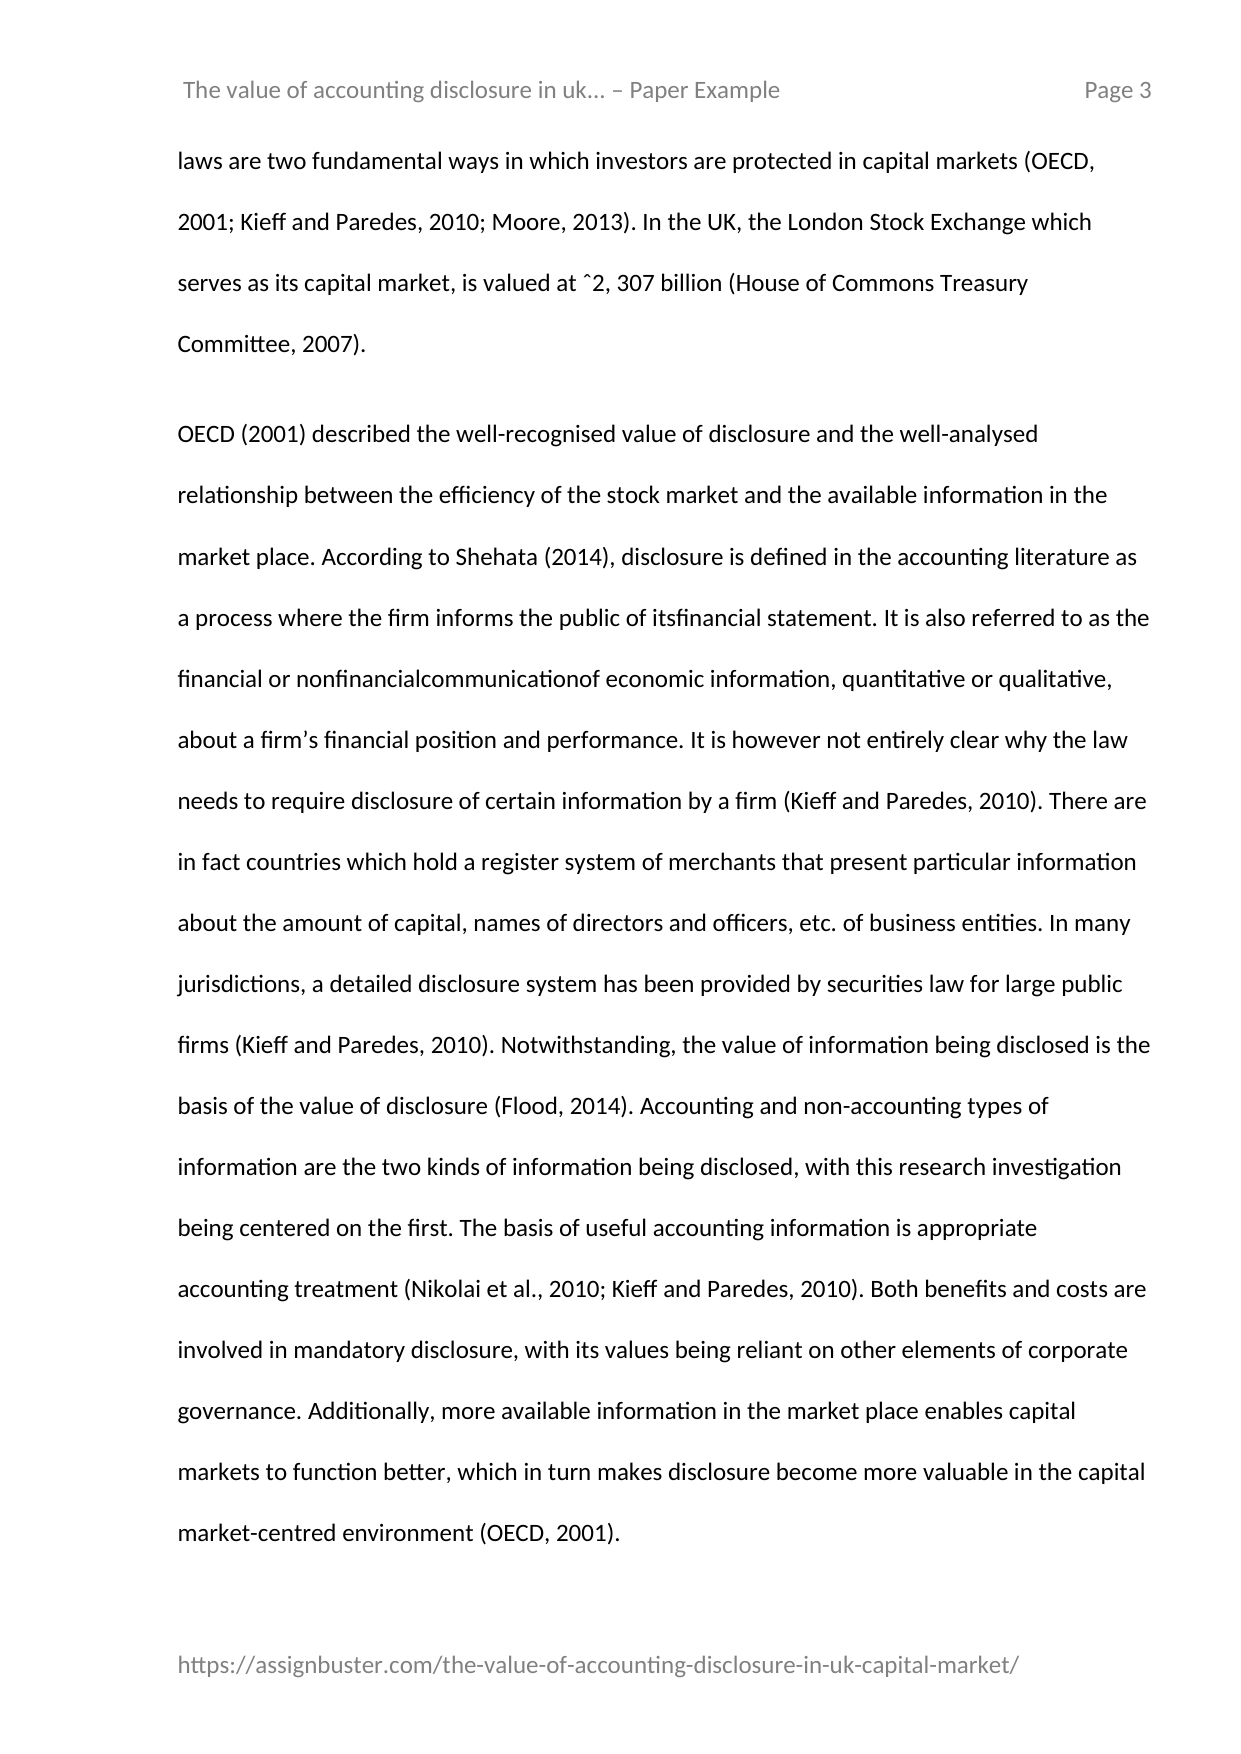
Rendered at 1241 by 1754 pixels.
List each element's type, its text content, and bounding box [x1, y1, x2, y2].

text OECD (2001) described the well-recognised value of disclosure and the well-analysed relationship between the efficiency of the stock market and the available information in the market place. According to Shehata (2014), disclosure is defined in the accounting literature as a process where the firm informs the public of itsfinancial statement. It is also referred to as the financial or nonfinancialcommunicationof economic information, quantitative or qualitative, about a firm’s financial position and performance. It is however not entirely clear why the law needs to require disclosure of certain information by a firm (Kieff and Paredes, 2010). There are in fact countries which hold a register system of merchants that present particular information about the amount of capital, names of directors and officers, etc. of business entities. In many jurisdictions, a detailed disclosure system has been provided by securities law for large public firms (Kieff and Paredes, 2010). Notwithstanding, the value of information being disclosed is the basis of the value of disclosure (Flood, 2014). Accounting and non-accounting types of information are the two kinds of information being disclosed, with this research investigation being centered on the first. The basis of useful accounting information is appropriate accounting treatment (Nikolai et al., 2010; Kieff and Paredes, 2010). Both benefits and costs are involved in mandatory disclosure, with its values being reliant on other elements of corporate governance. Additionally, more available information in the market place enables capital markets to function better, which in turn makes disclosure become more valuable in the capital market-centred environment (OECD, 2001). [177, 419, 1152, 1548]
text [177, 145, 1152, 359]
